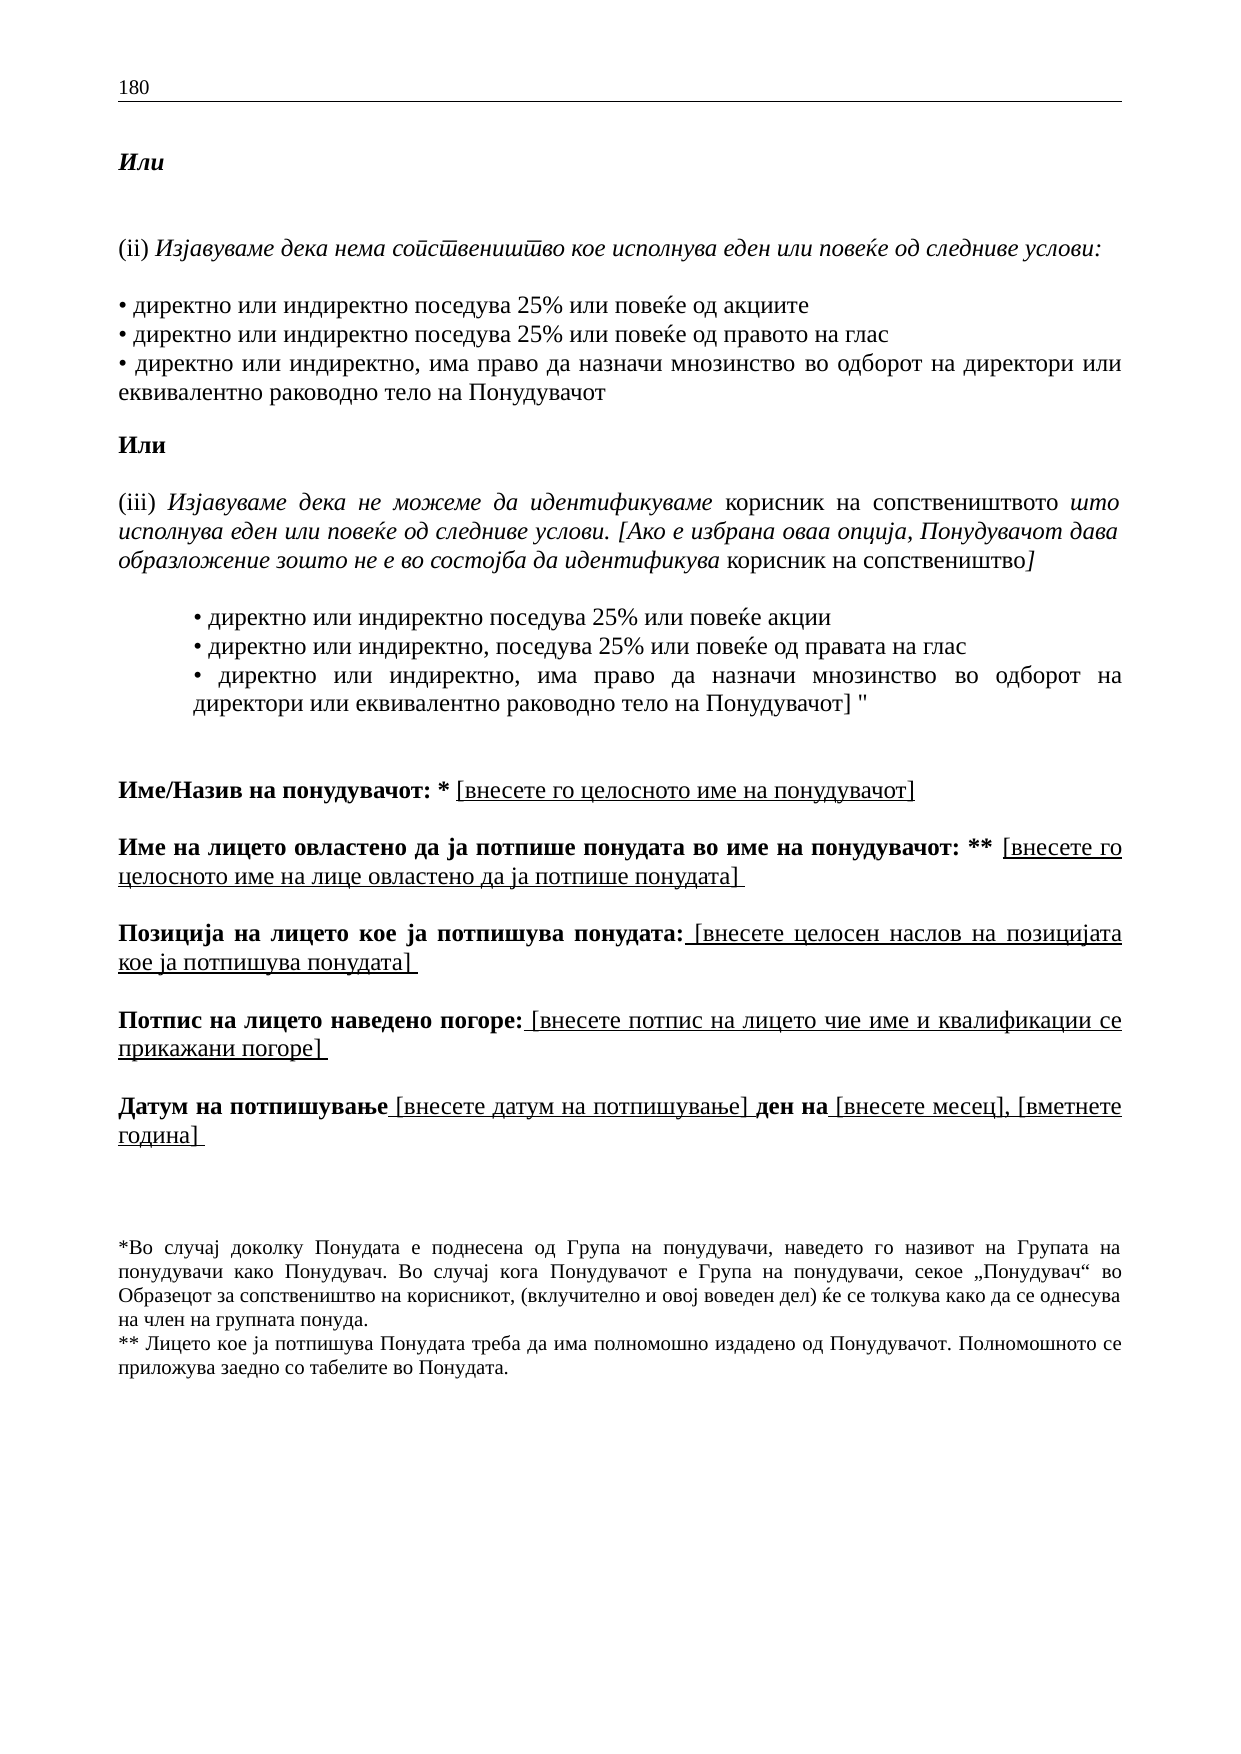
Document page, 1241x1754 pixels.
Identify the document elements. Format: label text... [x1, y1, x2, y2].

text Потпис на лицето наведено погоре: [внесете потпис на лицето чие име и квалификации се прикажани погоре] [118, 1005, 1122, 1062]
text *Во случај доколку Понудата е поднесена од Група на понудувачи, наведето го називот на Групата на понудувачи како Понудувач. Во случај кога Понудувачот е Група на понудувачи, секое „Понудувач“ во Образецот за сопствеништво на корисникот, (вклучително и овој воведен дел) ќе се толкува како да се однесува на член на групната понуда. [118, 1235, 1122, 1331]
list • директно или индиректно, има право да назначи мнозинство во одборот на директори или еквивалентно раководно тело на Понудувачот] " [193, 660, 1122, 717]
text Име/Назив на понудувачот: * [внесете го целосното име на понудувачот] [118, 775, 1122, 803]
text • директно или индиректно поседува 25% или повеќе од правото на глас [118, 319, 1122, 348]
text • директно или индиректно, има право да назначи мнозинство во одборот на директори или еквивалентно раководно тело на Понудувачот [118, 348, 1122, 406]
text (ii) Изјавуваме дека нема сопствеништво кое исполнува еден или повеќе од следниве услови: [118, 233, 1122, 262]
text • директно или индиректно поседува 25% или повеќе од акциите [118, 291, 1122, 319]
text Позиција на лицето кое ја потпишува понудата: [внесете целосен наслов на позицијата кое ја потпишува понудата] [118, 918, 1122, 976]
text Или [118, 147, 1122, 176]
text Име на лицето овластено да ја потпише понудата во име на понудувачот: ** [внесете го целосното име на лице овластено да ја потпише понудата] [118, 832, 1122, 890]
list • директно или индиректно, поседува 25% или повеќе од правата на глас [193, 631, 1122, 660]
text ** Лицето кое ја потпишува Понудата требa да има полномошно издадено од Понудувачот. Полномошното се приложува заедно со табелите во Понудата. [118, 1331, 1122, 1379]
text Датум на потпишување [внесете датум на потпишување] ден на [внесете месец], [вметнете година] [118, 1091, 1122, 1148]
list • директно или индиректно поседува 25% или повеќе акции [193, 602, 1122, 631]
text (iii) Изјавуваме дека не можеме да идентификуваме корисник на сопствеништвото што исполнува еден или повеќе од следниве услови. [Ако е избрана оваа опција, Понудувачот дава образложение зошто не е во состојба да идентификува корисник на сопствеништво] [118, 487, 1122, 573]
text Или [118, 430, 1122, 458]
